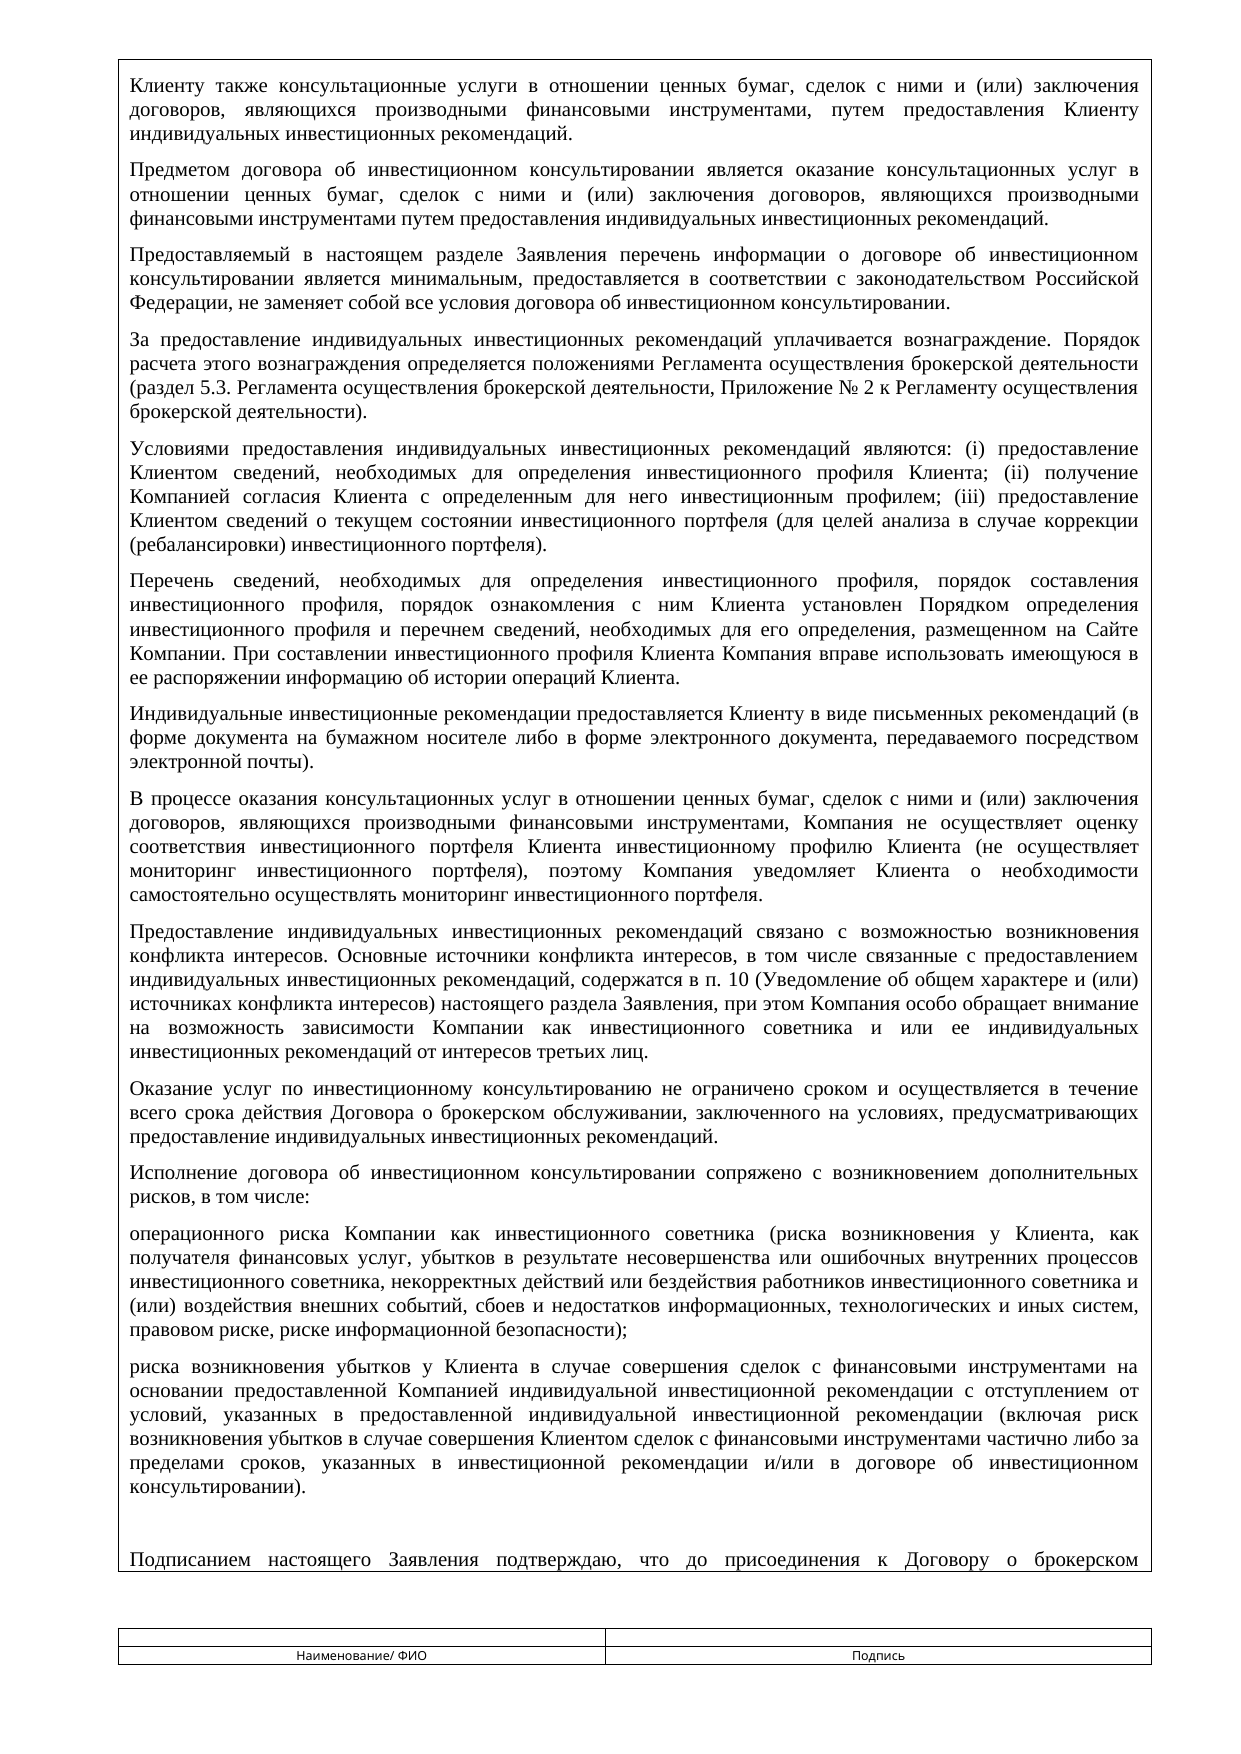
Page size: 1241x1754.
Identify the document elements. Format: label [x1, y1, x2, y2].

table_header [119, 60, 1151, 1571]
